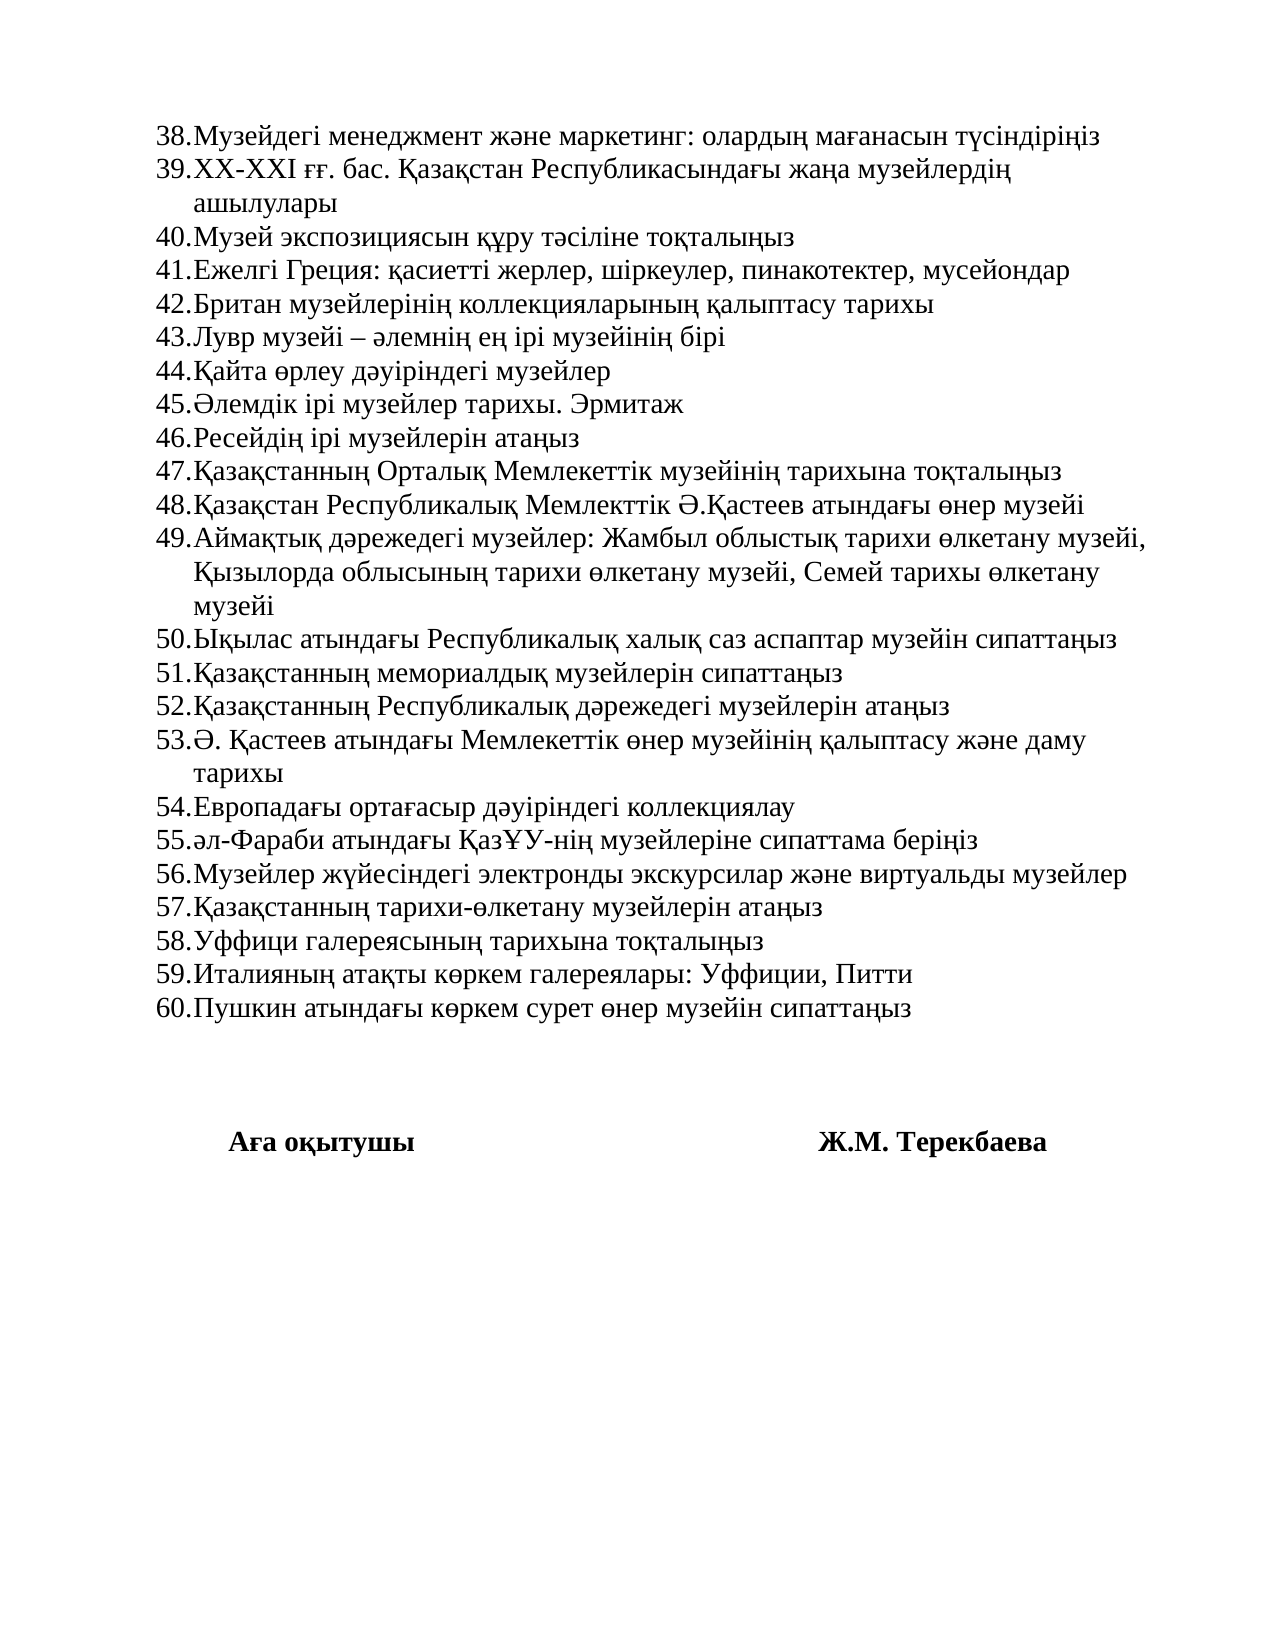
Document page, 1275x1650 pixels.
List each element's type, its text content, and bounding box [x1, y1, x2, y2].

list Музейдегі менеджмент және маркетинг: олардың мағанасын түсіндіріңіз [156, 118, 1157, 152]
list Британ музейлерінің коллекцияларының қалыптасу тарихы [156, 286, 1157, 319]
list Европадағы ортағасыр дәуіріндегі коллекциялау [156, 789, 1157, 822]
list әл-Фараби атындағы ҚазҰУ-нің музейлеріне сипаттама беріңіз [156, 822, 1157, 856]
list Пушкин атындағы көркем сурет өнер музейін сипаттаңыз [156, 990, 1157, 1024]
list Музейлер жүйесіндегі электронды экскурсилар және виртуальды музейлер [156, 856, 1157, 889]
list Ресейдің ірі музейлерін атаңыз [156, 420, 1157, 453]
list Қазақстанның Орталық Мемлекеттік музейінің тарихына тоқталыңыз [156, 453, 1157, 487]
list Ә. Қастеев атындағы Мемлекеттік өнер музейінің қалыптасу және даму тарихы [156, 722, 1157, 789]
list Музей экспозициясын құру тәсіліне тоқталыңыз [156, 219, 1157, 252]
list Аймақтық дәрежедегі музейлер: Жамбыл облыстық тарихи өлкетану музейі, Қызылорда облысының тарихи өлкетану музейі, Семей тарихы өлкетану музейі [156, 521, 1157, 621]
list Қайта өрлеу дәуіріндегі музейлер [156, 353, 1157, 386]
list Қазақстанның Республикалық дәрежедегі музейлерін атаңыз [156, 688, 1157, 722]
list Италияның атақты көркем галереялары: Уффиции, Питти [156, 957, 1157, 990]
list Қазақстанның тарихи-өлкетану музейлерін атаңыз [156, 889, 1157, 923]
list Ықылас атындағы Республикалық халық саз аспаптар музейін сипаттаңыз [156, 621, 1157, 655]
list ХХ-ХХІ ғғ. бас. Қазақстан Республикасындағы жаңа музейлердің ашылулары [156, 152, 1157, 219]
text Аға оқытушы Ж.М. Терекбаева [118, 1124, 1157, 1158]
list Қазақстан Республикалық Мемлекттік Ә.Қастеев атындағы өнер музейі [156, 487, 1157, 521]
list Қазақстанның мемориалдық музейлерін сипаттаңыз [156, 655, 1157, 688]
list Әлемдік ірі музейлер тарихы. Эрмитаж [156, 386, 1157, 420]
list Уффици галереясының тарихына тоқталыңыз [156, 923, 1157, 957]
list Ежелгі Греция: қасиетті жерлер, шіркеулер, пинакотектер, мусейондар [156, 252, 1157, 286]
list Лувр музейі – әлемнің ең ірі музейінің бірі [156, 319, 1157, 353]
